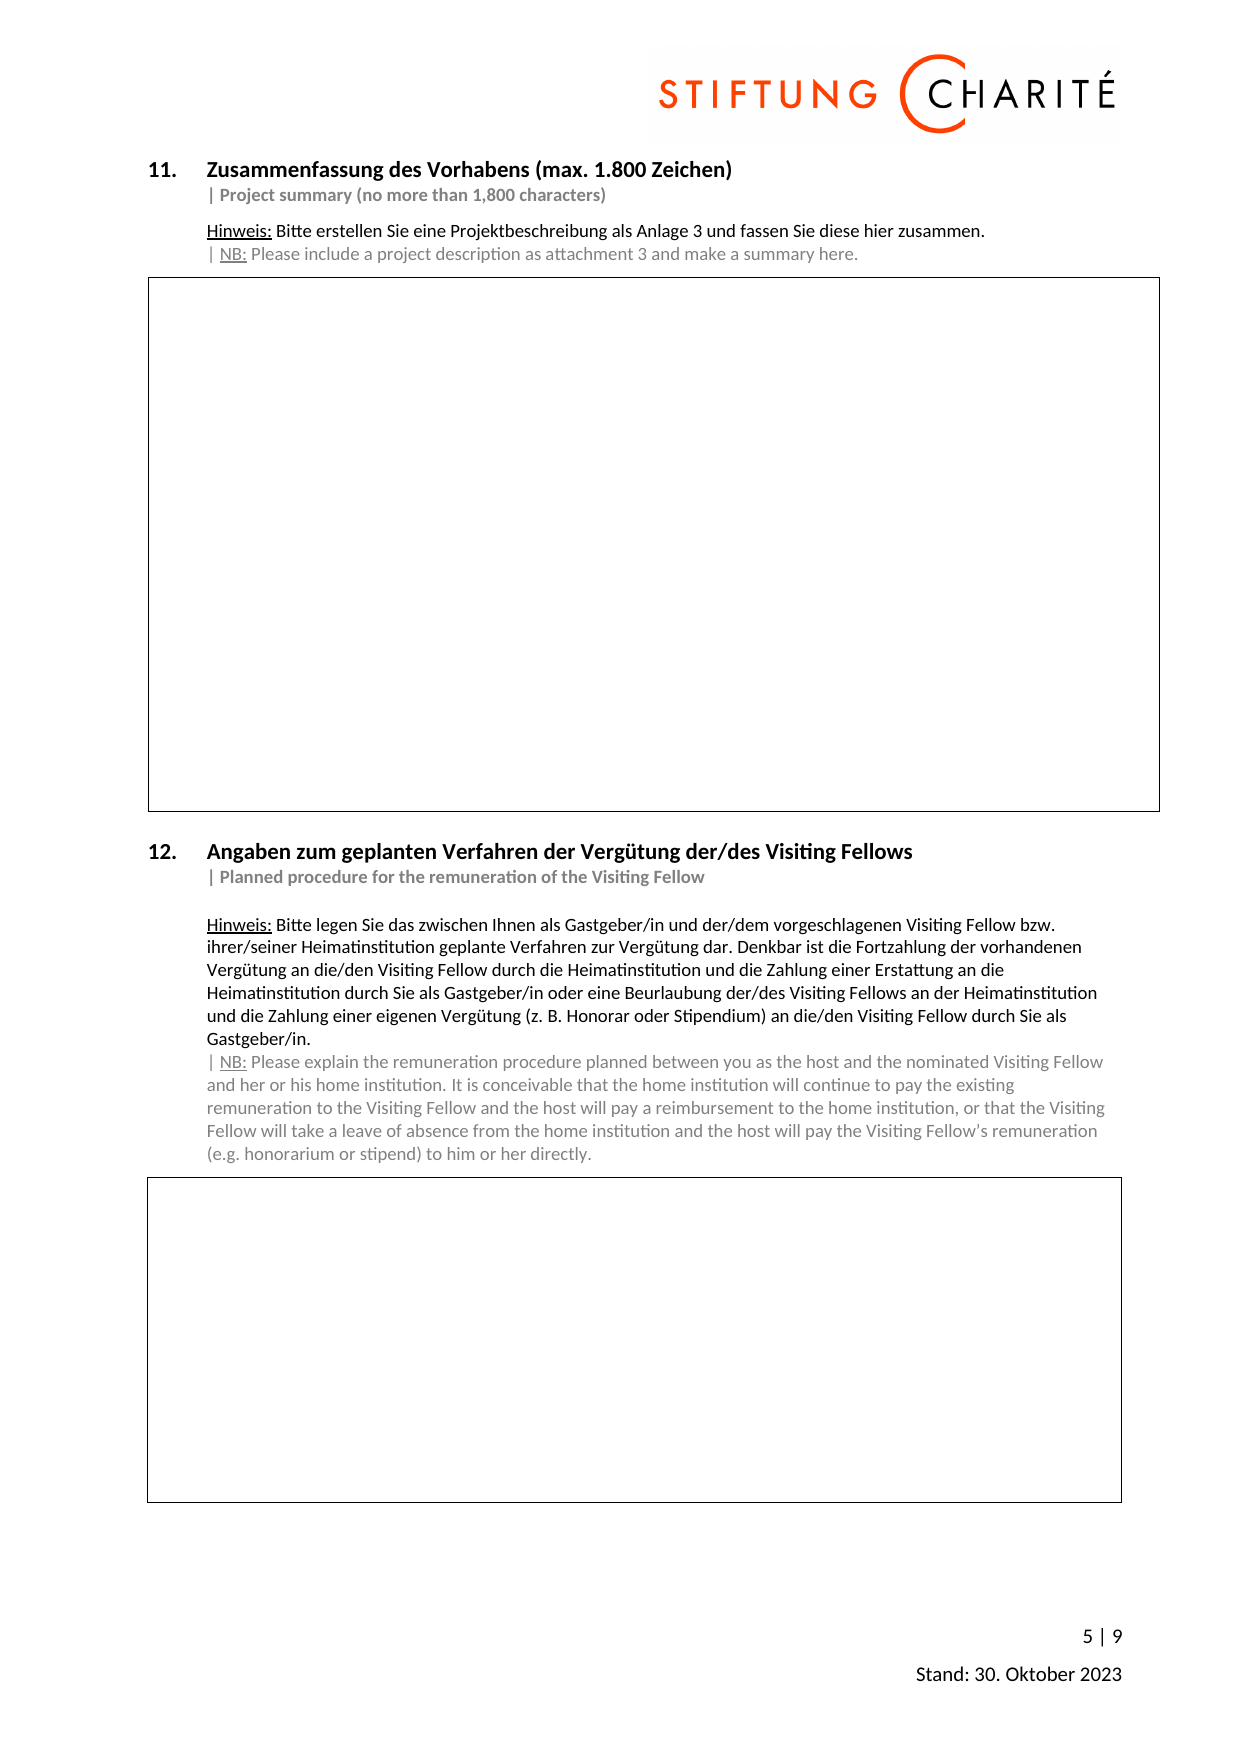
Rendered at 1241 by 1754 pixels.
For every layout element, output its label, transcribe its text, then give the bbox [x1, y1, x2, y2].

table_header [148, 1178, 1121, 1502]
picture [649, 44, 1123, 143]
list Angaben zum geplanten Verfahren der Vergütung der/des Visiting Fellows | Planned procedure for the remuneration of the Visiting Fellow [148, 837, 1122, 888]
table_header [149, 278, 1159, 811]
list Zusammenfassung des Vorhabens (max. 1.800 Zeichen) | Project summary (no more than 1,800 characters) [148, 155, 1122, 206]
text Hinweis: Bitte legen Sie das zwischen Ihnen als Gastgeber/in und der/dem vorgeschlagenen Visiting Fellow bzw. ihrer/seiner Heimatinstitution geplante Verfahren zur Vergütung dar. Denkbar ist die Fortzahlung der vorhandenen Vergütung an die/den Visiting Fellow durch die Heimatinstitution und die Zahlung einer Erstattung an die Heimatinstitution durch Sie als Gastgeber/in oder eine Beurlaubung der/des Visiting Fellows an der Heimatinstitution und die Zahlung einer eigenen Vergütung (z. B. Honorar oder Stipendium) an die/den Visiting Fellow durch Sie als Gastgeber/in. | NB: Please explain the remuneration procedure planned between you as the host and the nominated Visiting Fellow and her or his home institution. It is conceivable that the home institution will continue to pay the existing remuneration to the Visiting Fellow and the host will pay a reimbursement to the home institution, or that the Visiting Fellow will take a leave of absence from the home institution and the host will pay the Visiting Fellow’s remuneration (e.g. honorarium or stipend) to him or her directly. [207, 913, 1122, 1165]
text Hinweis: Bitte erstellen Sie eine Projektbeschreibung als Anlage 3 und fassen Sie diese hier zusammen. | NB: Please include a project description as attachment 3 and make a summary here. [207, 219, 1122, 264]
